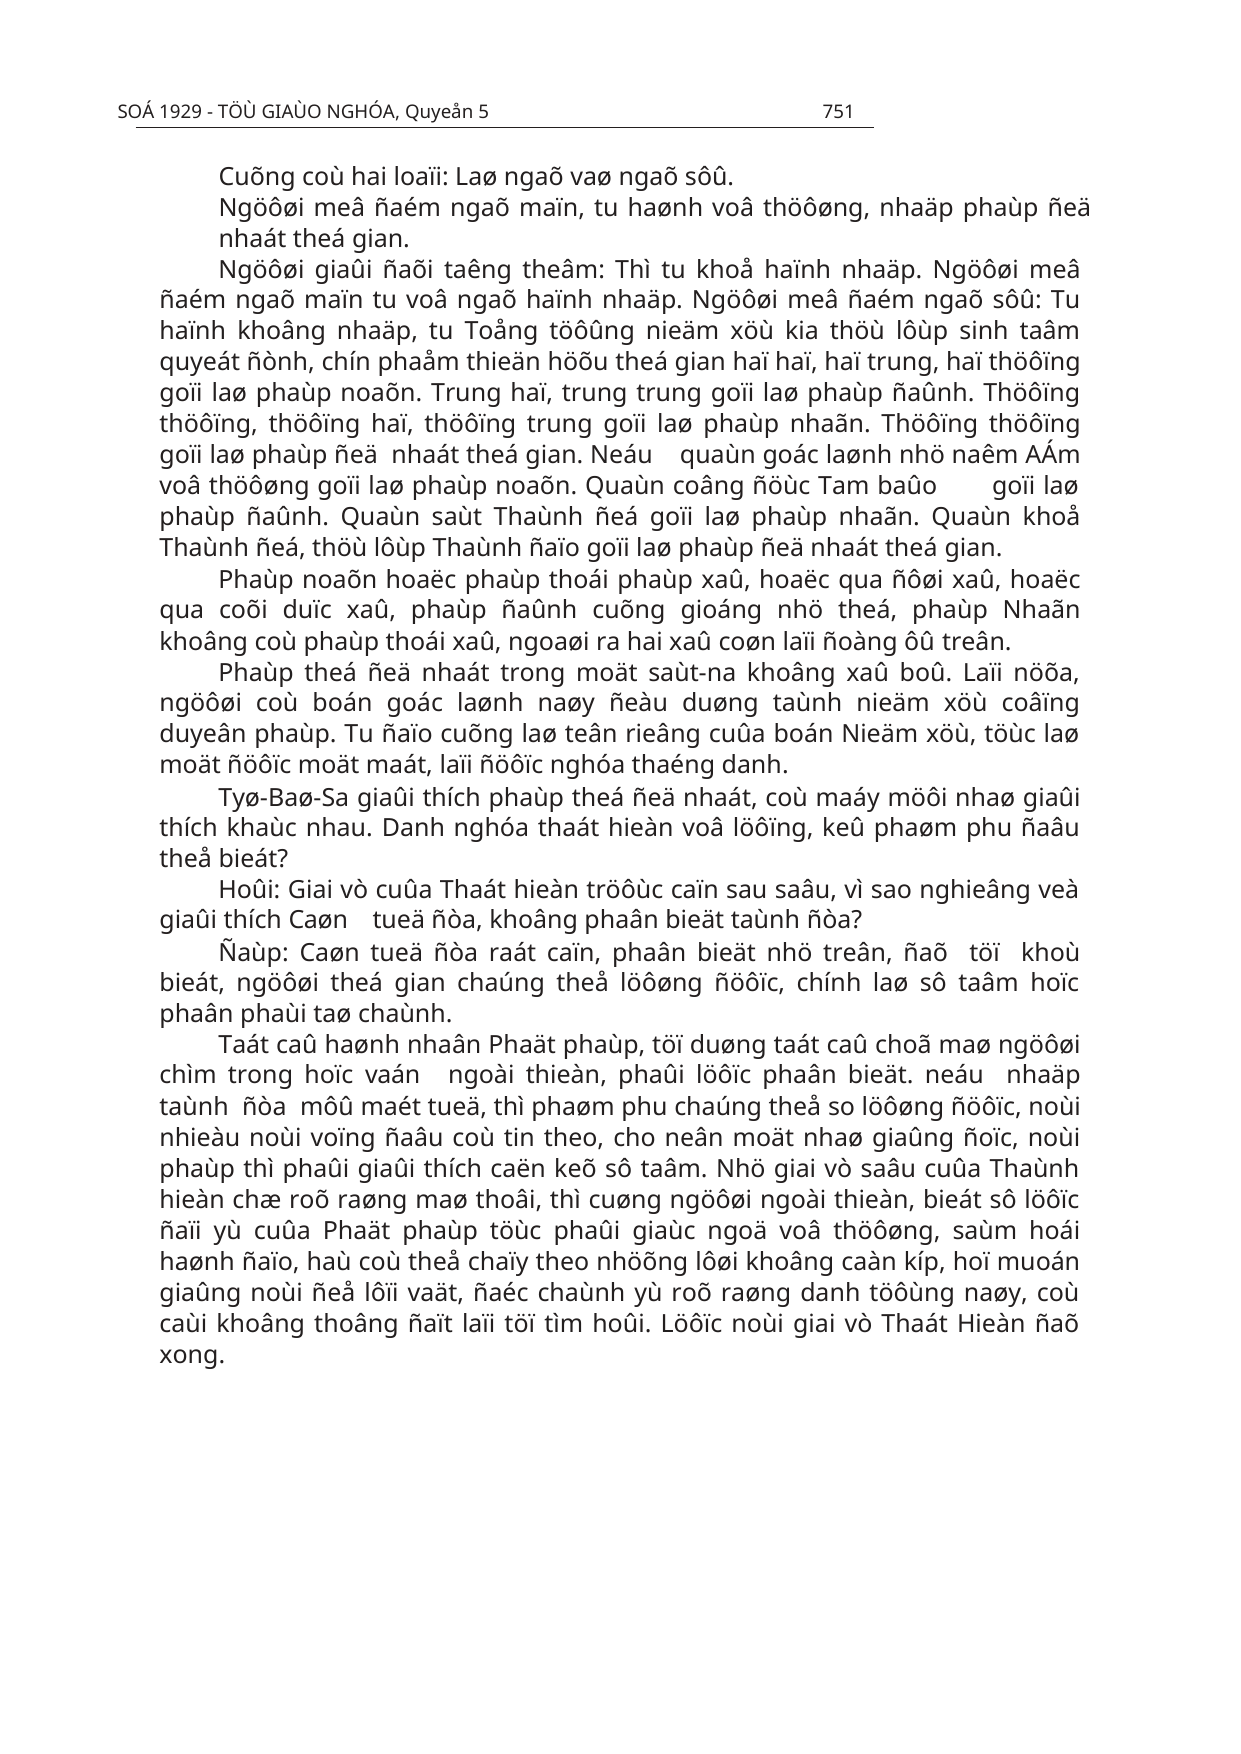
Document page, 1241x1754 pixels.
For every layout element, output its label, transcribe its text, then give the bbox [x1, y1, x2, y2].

text Taát caû haønh nhaân Phaät phaùp, töï duøng taát caû choã maø ngöôøi chìm trong hoïc vaán ngoài thieàn, phaûi löôïc phaân bieät. neáu nhaäp taùnh ñòa môû maét tueä, thì phaøm phu chaúng theå so löôøng ñöôïc, noùi nhieàu noùi voïng ñaâu coù tin theo, cho neân moät nhaø giaûng ñoïc, noùi phaùp thì phaûi giaûi thích caën keõ sô taâm. Nhö giai vò saâu cuûa Thaùnh hieàn chæ roõ raøng maø thoâi, thì cuøng ngöôøi ngoài thieàn, bieát sô löôïc ñaïi yù cuûa Phaät phaùp töùc phaûi giaùc ngoä voâ thöôøng, saùm hoái haønh ñaïo, haù coù theå chaïy theo nhöõng lôøi khoâng caàn kíp, hoï muoán giaûng noùi ñeå lôïi vaät, ñaéc chaùnh yù roõ raøng danh töôùng naøy, coù caùi khoâng thoâng ñaït laïi töï tìm hoûi. Löôïc noùi giai vò Thaát Hieàn ñaõ xong. [159, 1029, 1081, 1371]
text Ngöôøi giaûi ñaõi taêng theâm: Thì tu khoå haïnh nhaäp. Ngöôøi meâ ñaém ngaõ maïn tu voâ ngaõ haïnh nhaäp. Ngöôøi meâ ñaém ngaõ sôû: Tu haïnh khoâng nhaäp, tu Toång töôûng nieäm xöù kia thöù lôùp sinh taâm quyeát ñònh, chín phaåm thieän höõu theá gian haï haï, haï trung, haï thöôïng goïi laø phaùp noaõn. Trung haï, trung trung goïi laø phaùp ñaûnh. Thöôïng thöôïng, thöôïng haï, thöôïng trung goïi laø phaùp nhaãn. Thöôïng thöôïng goïi laø phaùp ñeä nhaát theá gian. Neáu quaùn goác laønh nhö naêm AÁm voâ thöôøng goïi laø phaùp noaõn. Quaùn coâng ñöùc Tam baûo goïi laø phaùp ñaûnh. Quaùn saùt Thaùnh ñeá goïi laø phaùp nhaãn. Quaùn khoå Thaùnh ñeá, thöù lôùp Thaùnh ñaïo goïi laø phaùp ñeä nhaát theá gian. [159, 254, 1081, 564]
text Cuõng coù hai loaïi: Laø ngaõ vaø ngaõ sôû. [218, 159, 1092, 192]
text SOÁ 1929 - TÖÙ GIAÙO NGHÓA, Quyeån 5 751 [117, 98, 1092, 123]
text Ngöôøi meâ ñaém ngaõ maïn, tu haønh voâ thöôøng, nhaäp phaùp ñeä nhaát theá gian. [218, 192, 1092, 253]
text Phaùp theá ñeä nhaát trong moät saùt-na khoâng xaû boû. Laïi nöõa, ngöôøi coù boán goác laønh naøy ñeàu duøng taùnh nieäm xöù coâïng duyeân phaùp. Tu ñaïo cuõng laø teân rieâng cuûa boán Nieäm xöù, töùc laø moät ñöôïc moät maát, laïi ñöôïc nghóa thaéng danh. [159, 657, 1081, 781]
text Ñaùp: Caøn tueä ñòa raát caïn, phaân bieät nhö treân, ñaõ töï khoù bieát, ngöôøi theá gian chaúng theå löôøng ñöôïc, chính laø sô taâm hoïc phaân phaùi taø chaùnh. [159, 936, 1081, 1029]
text Phaùp noaõn hoaëc phaùp thoái phaùp xaû, hoaëc qua ñôøi xaû, hoaëc qua coõi duïc xaû, phaùp ñaûnh cuõng gioáng nhö theá, phaùp Nhaãn khoâng coù phaùp thoái xaû, ngoaøi ra hai xaû coøn laïi ñoàng ôû treân. [159, 564, 1081, 657]
text Tyø-Baø-Sa giaûi thích phaùp theá ñeä nhaát, coù maáy möôi nhaø giaûi thích khaùc nhau. Danh nghóa thaát hieàn voâ löôïng, keû phaøm phu ñaâu theå bieát? [159, 781, 1081, 874]
text Hoûi: Giai vò cuûa Thaát hieàn tröôùc caïn sau saâu, vì sao nghieâng veà giaûi thích Caøn tueä ñòa, khoâng phaân bieät taùnh ñòa? [159, 874, 1081, 936]
